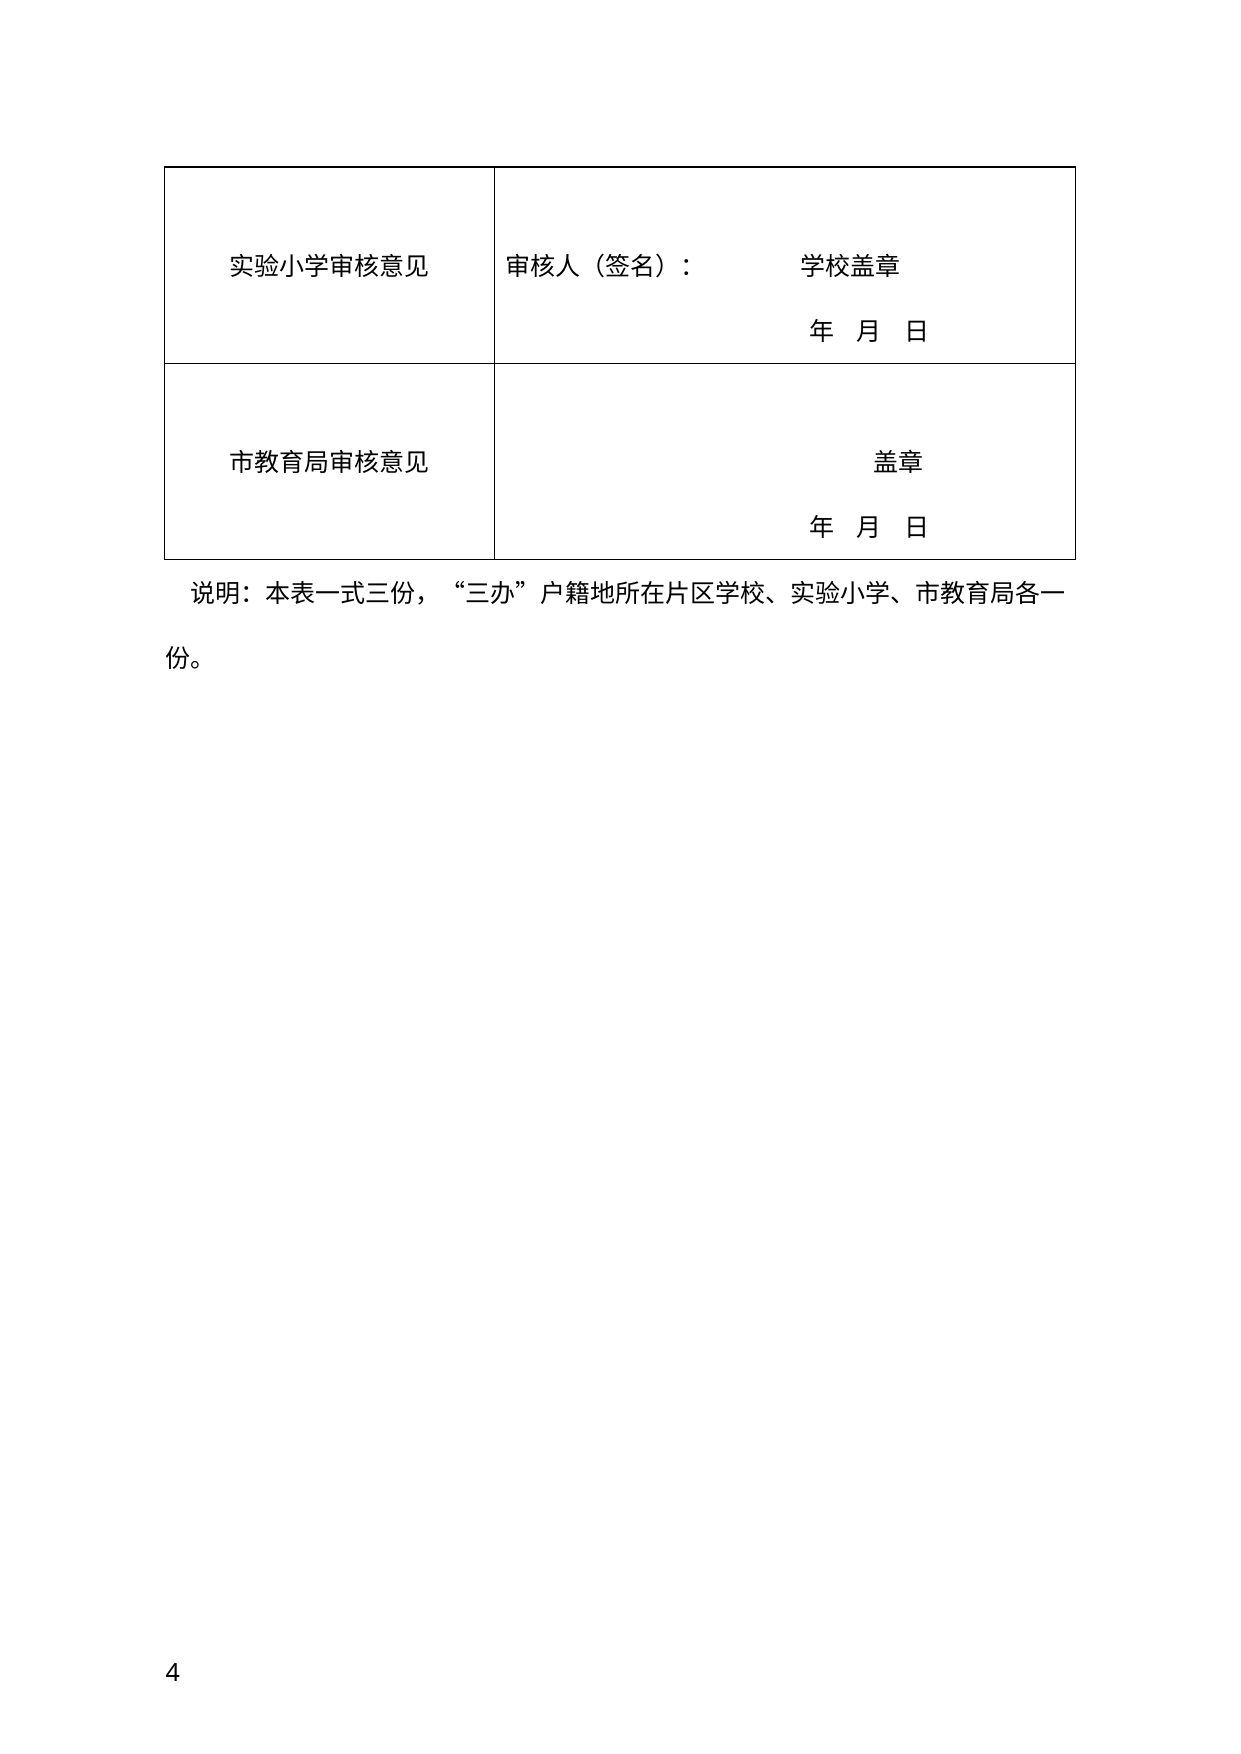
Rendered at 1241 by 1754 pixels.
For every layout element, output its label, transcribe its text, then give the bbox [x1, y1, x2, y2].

table_cell 实验小学审核意见 [165, 168, 494, 362]
text 说明：本表一式三份，“三办”户籍地所在片区学校、实验小学、市教育局各一份。 [165, 560, 1075, 689]
table_cell 盖章 年 月 日 [495, 364, 1075, 558]
table_cell 市教育局审核意见 [165, 364, 494, 558]
table_cell 审核人（签名）： 学校盖章 年 月 日 [495, 168, 1075, 362]
